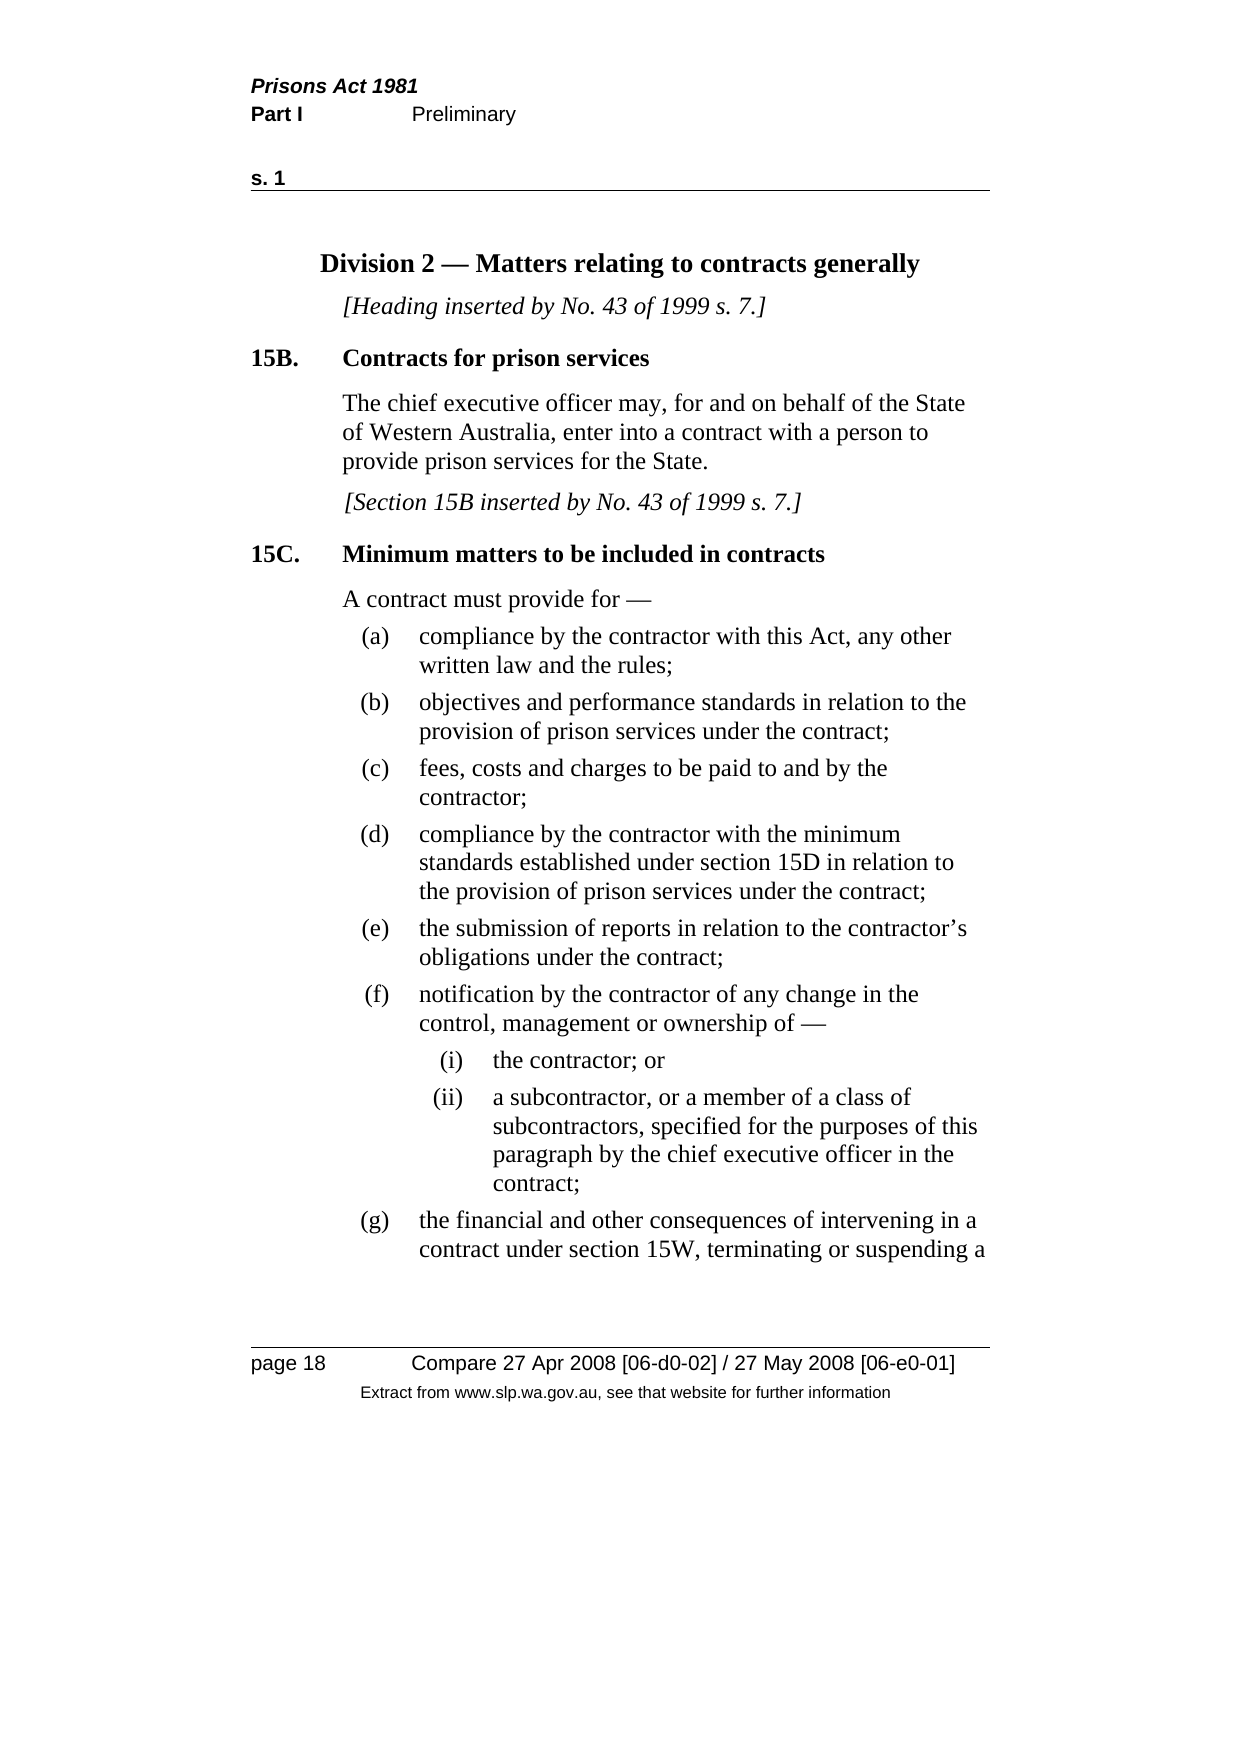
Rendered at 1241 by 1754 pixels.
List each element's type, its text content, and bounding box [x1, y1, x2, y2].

text A contract must provide for — [251, 584, 990, 613]
text [Section 15B inserted by No. 43 of 1999 s. 7.] [251, 487, 990, 516]
text (c) fees, costs and charges to be paid to and by the contractor; [251, 753, 990, 810]
text The chief executive officer may, for and on behalf of the State of Western Australia, enter into a contract with a person to provide prison services for the State. [251, 388, 990, 474]
text (f) notification by the contractor of any change in the control, management or ownership of — [251, 979, 990, 1037]
text (d) compliance by the contractor with the minimum standards established under section 15D in relation to the provision of prison services under the contract; [251, 819, 990, 905]
subtitle 15B. Contracts for prison services [251, 343, 990, 372]
subtitle [Heading inserted by No. 43 of 1999 s. 7.] [251, 291, 990, 320]
text (a) compliance by the contractor with this Act, any other written law and the rules; [251, 621, 990, 679]
text (ii) a subcontractor, or a member of a class of subcontractors, specified for the purposes of this paragraph by the chief executive officer in the contract; [251, 1082, 990, 1197]
text (b) objectives and performance standards in relation to the provision of prison services under the contract; [251, 687, 990, 744]
text (i) the contractor; or [251, 1045, 990, 1074]
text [251, 1205, 990, 1263]
subtitle 15C. Minimum matters to be included in contracts [251, 539, 990, 567]
text (e) the submission of reports in relation to the contractor’s obligations under the contract; [251, 913, 990, 971]
subtitle Division 2 — Matters relating to contracts generally [251, 247, 990, 279]
